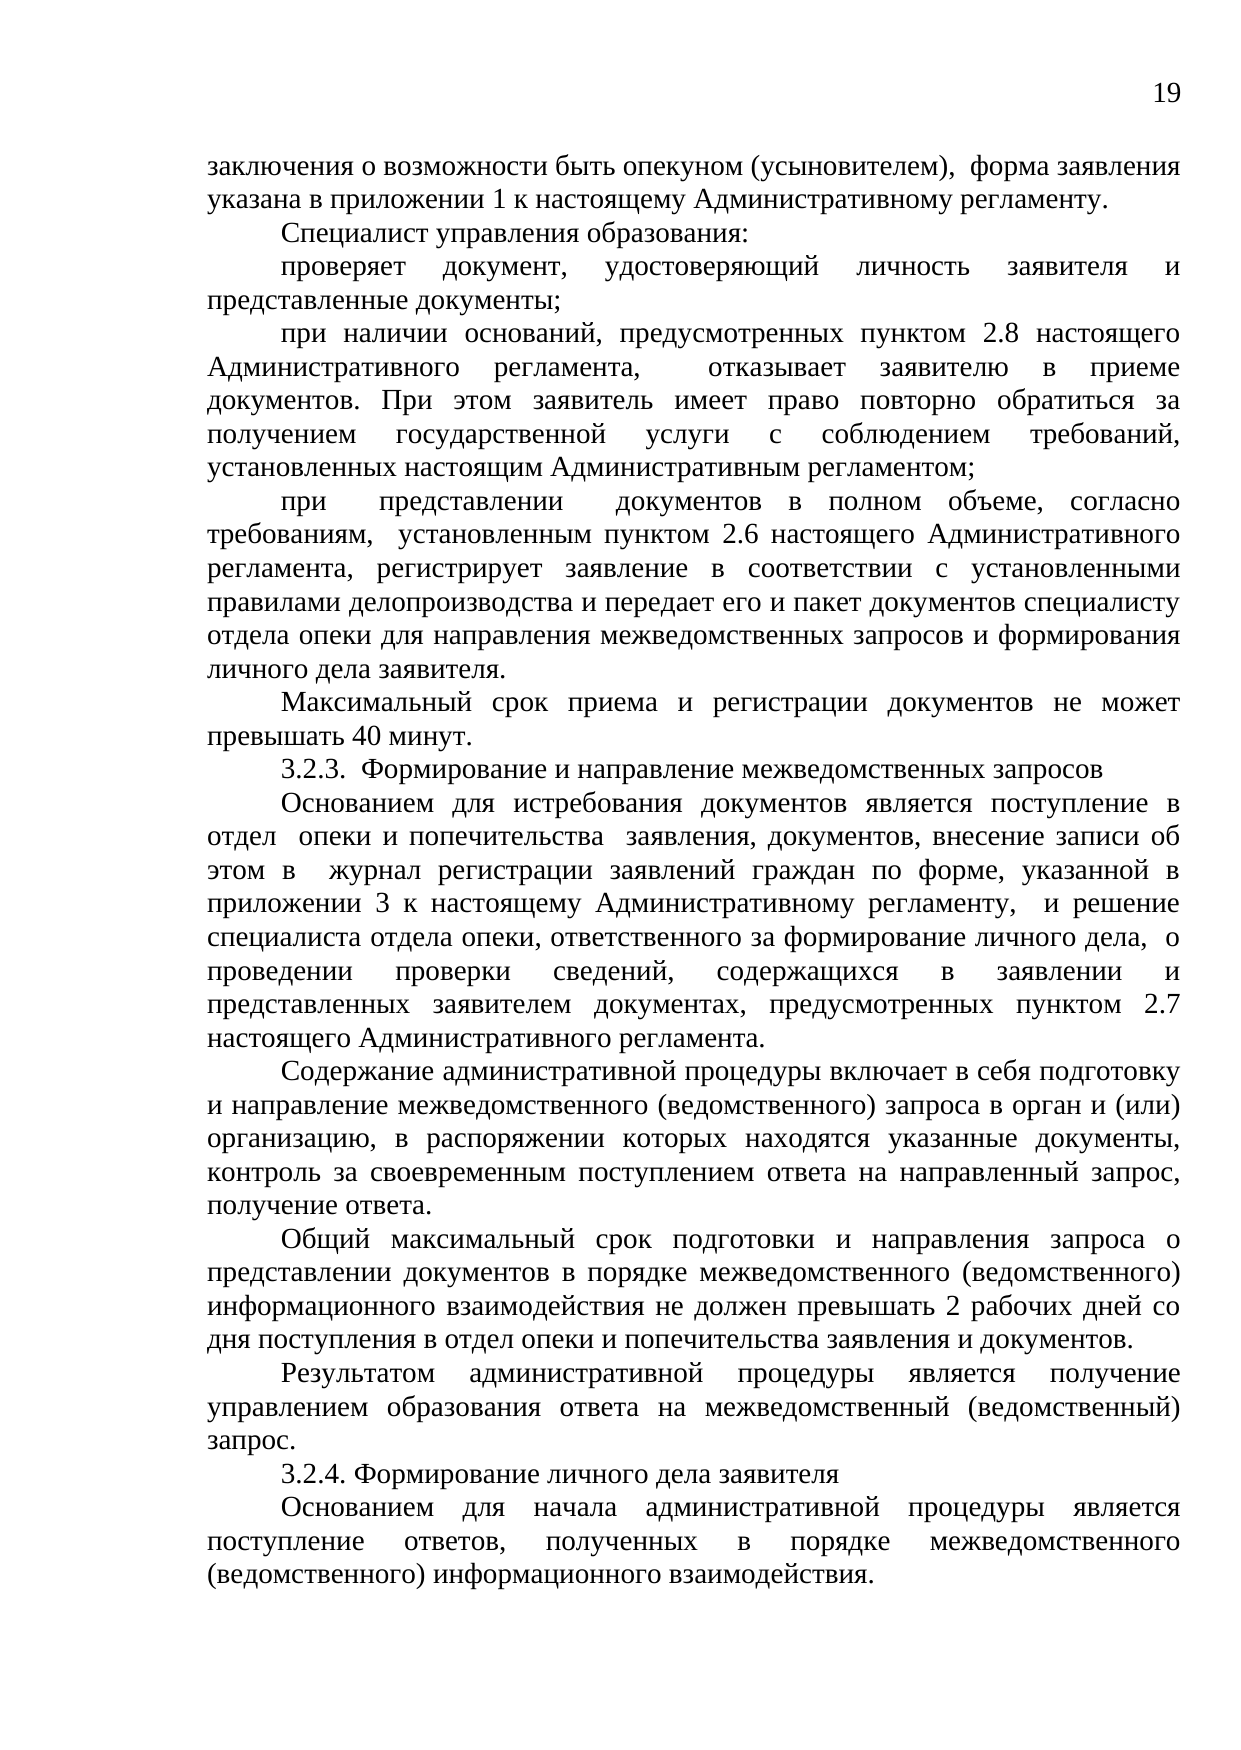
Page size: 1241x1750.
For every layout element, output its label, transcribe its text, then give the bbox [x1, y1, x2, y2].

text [207, 148, 1181, 215]
text Результатом административной процедуры является получение управлением образования ответа на межведомственный (ведомственный) запрос. [207, 1355, 1181, 1456]
text Основанием для начала административной процедуры является поступление ответов, полученных в порядке межведомственного (ведомственного) информационного взаимодействия. [207, 1489, 1181, 1590]
text 3.2.3. Формирование и направление межведомственных запросов [207, 751, 1181, 785]
text Максимальный срок приема и регистрации документов не может превышать 40 минут. [207, 684, 1181, 751]
text Общий максимальный срок подготовки и направления запроса о представлении документов в порядке межведомственного (ведомственного) информационного взаимодействия не должен превышать 2 рабочих дней со дня поступления в отдел опеки и попечительства заявления и документов. [207, 1221, 1181, 1355]
text Специалист управления образования: [207, 215, 1181, 248]
text при наличии оснований, предусмотренных пунктом 2.8 настоящего Административного регламента, отказывает заявителю в приеме документов. При этом заявитель имеет право повторно обратиться за получением государственной услуги с соблюдением требований, установленных настоящим Административным регламентом; [207, 315, 1181, 483]
text Основанием для истребования документов является поступление в отдел опеки и попечительства заявления, документов, внесение записи об этом в журнал регистрации заявлений граждан по форме, указанной в приложении 3 к настоящему Административному регламенту, и решение специалиста отдела опеки, ответственного за формирование личного дела, о проведении проверки сведений, содержащихся в заявлении и представленных заявителем документах, предусмотренных пунктом 2.7 настоящего Административного регламента. [207, 785, 1181, 1053]
text при представлении документов в полном объеме, согласно требованиям, установленным пунктом 2.6 настоящего Административного регламента, регистрирует заявление в соответствии с установленными правилами делопроизводства и передает его и пакет документов специалисту отдела опеки для направления межведомственных запросов и формирования личного дела заявителя. [207, 483, 1181, 684]
text Содержание административной процедуры включает в себя подготовку и направление межведомственного (ведомственного) запроса в орган и (или) организацию, в распоряжении которых находятся указанные документы, контроль за своевременным поступлением ответа на направленный запрос, получение ответа. [207, 1053, 1181, 1221]
text 3.2.4. Формирование личного дела заявителя [207, 1456, 1181, 1489]
text проверяет документ, удостоверяющий личность заявителя и представленные документы; [207, 248, 1181, 315]
